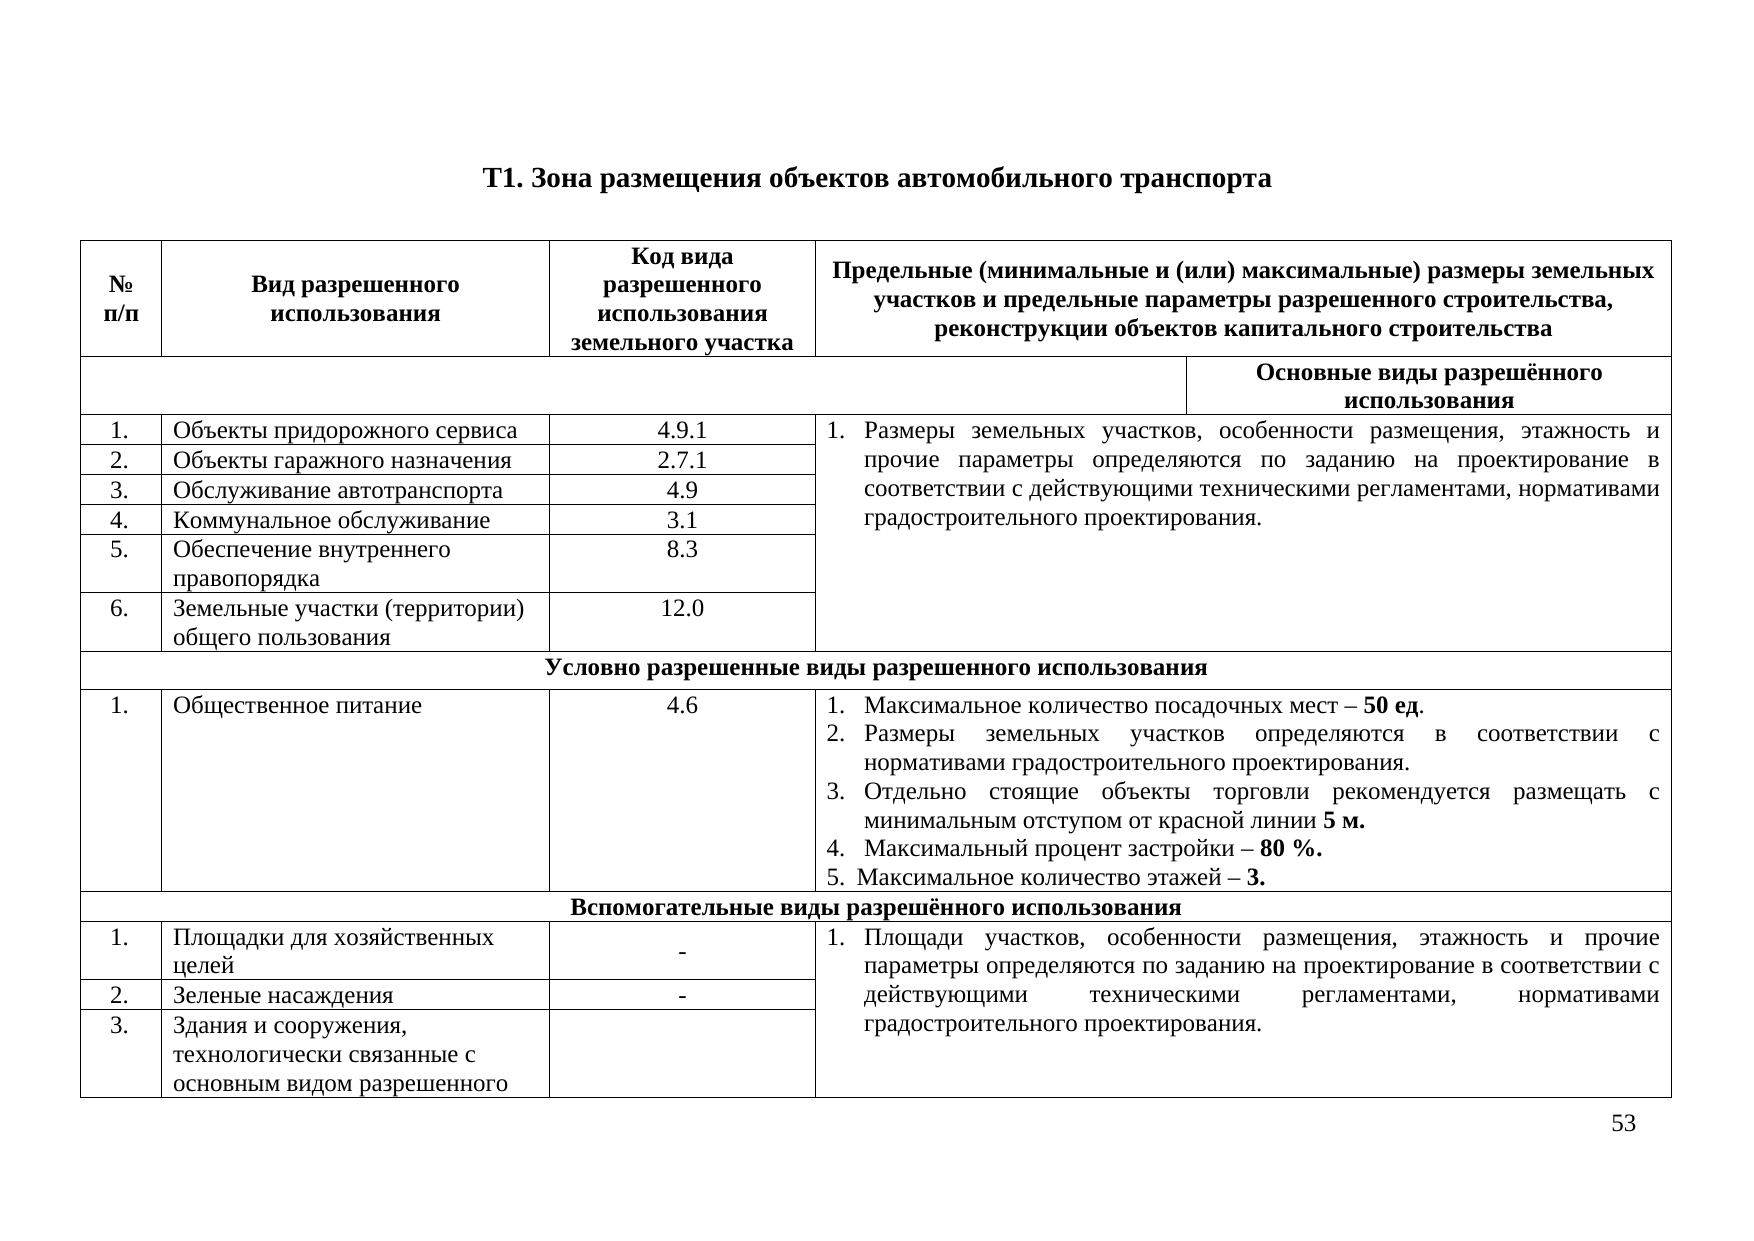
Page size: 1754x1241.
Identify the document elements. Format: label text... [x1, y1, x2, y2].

table_cell Вспомогательные виды разрешённого использования [81, 892, 1671, 921]
table_cell Размеры земельных участков, особенности размещения, этажность и прочие параметры определяются по заданию на проектирование в соответствии с действующими техническими регламентами, нормативами градостроительного проектирования. [816, 415, 1671, 651]
table_cell Зеленые насаждения [162, 980, 549, 1009]
table_cell - [550, 980, 815, 1009]
table_cell [81, 980, 161, 1009]
table_cell Условно разрешенные виды разрешенного использования [81, 652, 1671, 689]
table_cell 4.9.1 [550, 415, 815, 444]
table_cell Площадки для хозяйственных целей [162, 922, 549, 979]
table_cell 4.6 [550, 690, 815, 891]
table_header Вид разрешенного использования [162, 241, 549, 356]
table_cell Максимальное количество посадочных мест – 50 ед. Размеры земельных участков определяются в соответствии с нормативами градостроительного проектирования. Отдельно стоящие объекты торговли рекомендуется размещать с минимальным отступом от красной линии 5 м. Максимальный процент застройки – 80 %. Максимальное количество этажей – 3. [816, 690, 1671, 891]
table_cell [550, 1010, 815, 1097]
table_cell [81, 1010, 161, 1097]
table_cell Площади участков, особенности размещения, этажность и прочие параметры определяются по заданию на проектирование в соответствии с действующими техническими регламентами, нормативами градостроительного проектирования. [816, 922, 1671, 1097]
table_cell [81, 690, 161, 891]
table_cell 2.7.1 [550, 445, 815, 474]
table_cell 8.3 [550, 535, 815, 592]
table_cell [81, 922, 161, 979]
table_header Предельные (минимальные и (или) максимальные) размеры земельных участков и предельные параметры разрешенного строительства, реконструкции объектов капитального строительства [816, 241, 1671, 356]
table_cell [81, 505, 161, 533]
table_cell Здания и сооружения, технологически связанные с основным видом разрешенного использования [162, 1010, 549, 1097]
table_cell [81, 445, 161, 474]
table_cell - [550, 922, 815, 979]
table_cell Общественное питание [162, 690, 549, 891]
table_cell [81, 415, 161, 444]
text Т1. Зона размещения объектов автомобильного транспорта [118, 160, 1636, 194]
table_cell [81, 593, 161, 651]
table_cell Обслуживание автотранспорта [162, 475, 549, 504]
table_cell Объекты гаражного назначения [162, 445, 549, 474]
table_cell Земельные участки (территории) общего пользования [162, 593, 549, 651]
table_cell 4.9 [550, 475, 815, 504]
table_cell Объекты придорожного сервиса [162, 415, 549, 444]
table_cell 3.1 [550, 505, 815, 533]
table_cell Основные виды разрешённого использования [1187, 357, 1671, 414]
table_cell [81, 357, 1186, 414]
table_cell 12.0 [550, 593, 815, 651]
table_cell Коммунальное обслуживание [162, 505, 549, 533]
table_header Код вида разрешенного использования земельного участка [550, 241, 815, 356]
table_cell [81, 475, 161, 504]
table_cell [81, 535, 161, 592]
table_header № п/п [81, 241, 161, 356]
table_cell Обеспечение внутреннего правопорядка [162, 535, 549, 592]
